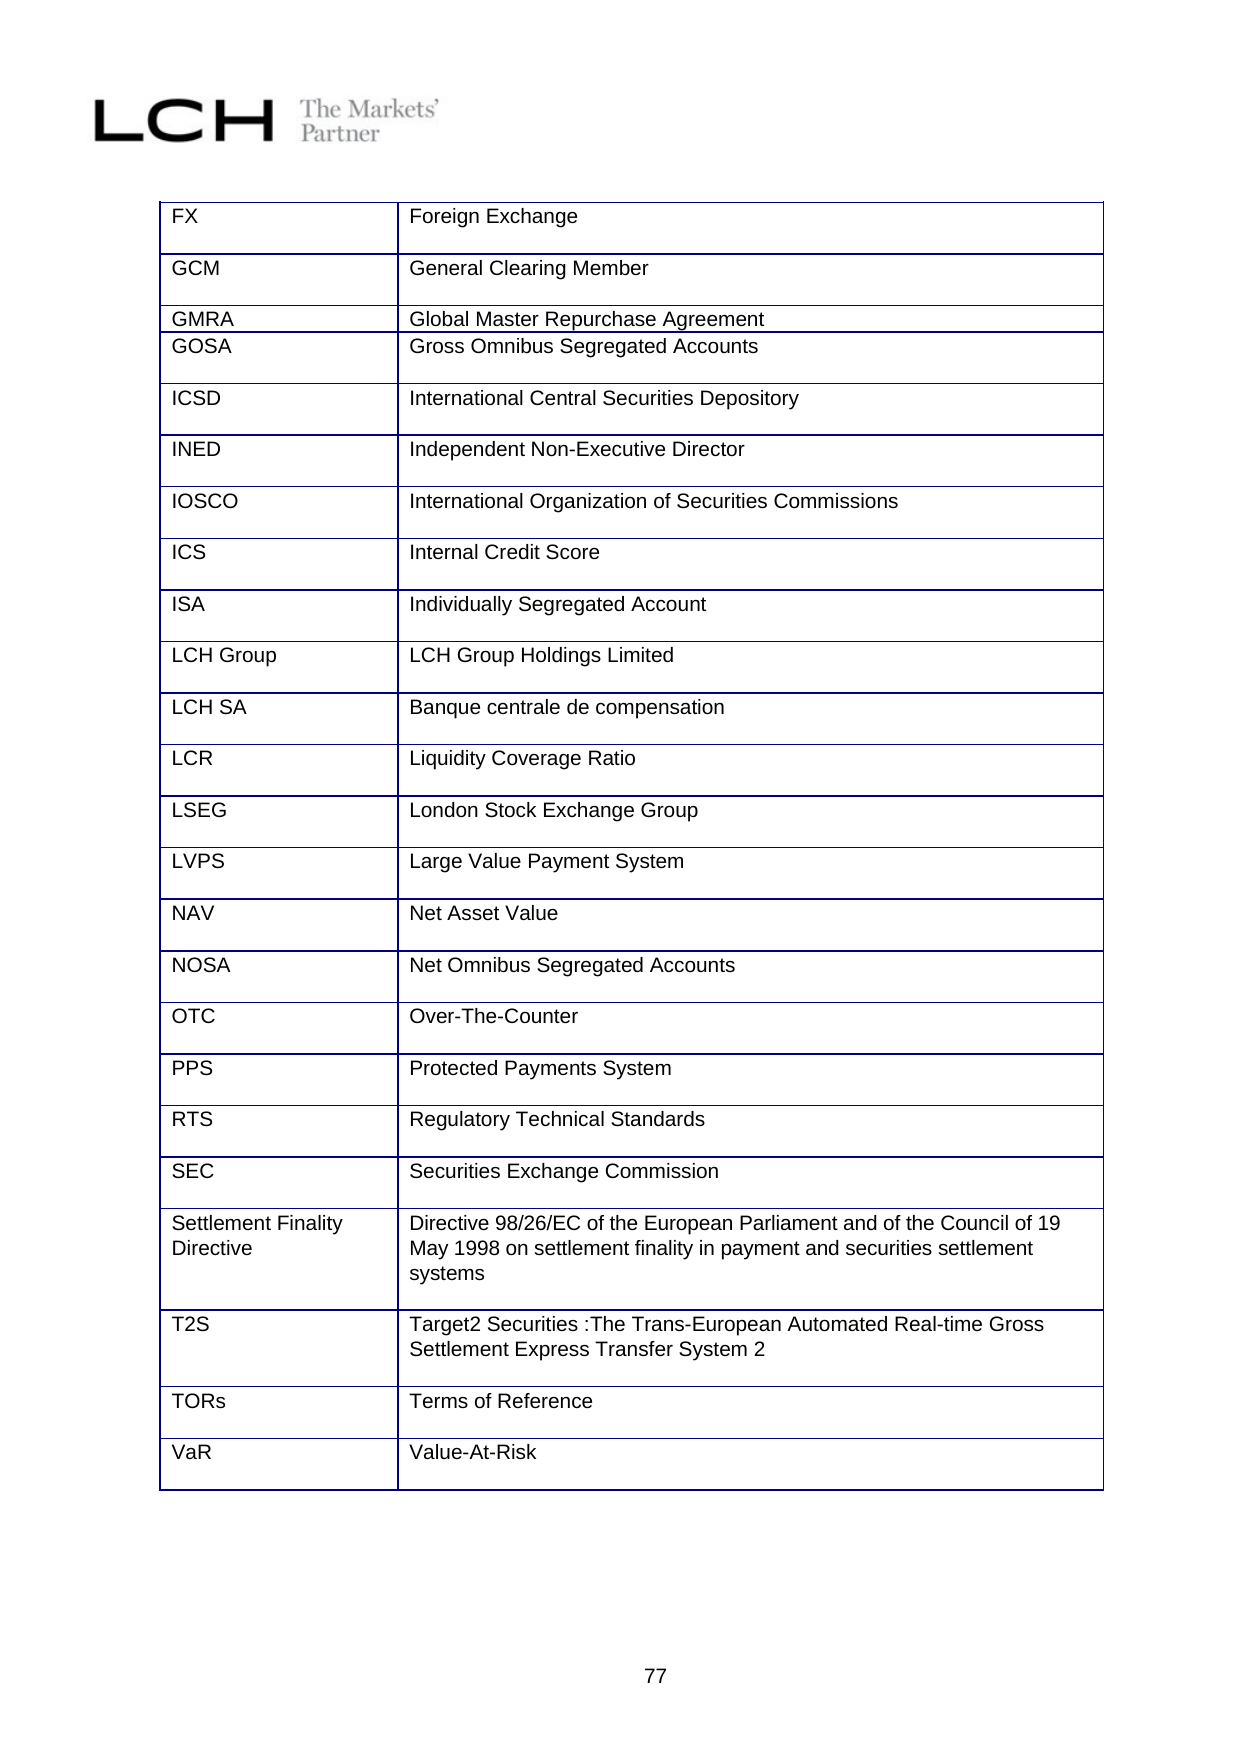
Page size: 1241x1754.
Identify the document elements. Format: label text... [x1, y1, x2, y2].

table_cell ISA [161, 591, 397, 641]
table_cell Settlement Finality Directive [161, 1209, 397, 1309]
table_cell RTS [161, 1106, 397, 1156]
table_cell Regulatory Technical Standards [399, 1106, 1103, 1156]
table_cell Large Value Payment System [399, 848, 1103, 898]
table_cell Internal Credit Score [399, 539, 1103, 589]
table_cell Target2 Securities :The Trans-European Automated Real-time Gross Settlement Express Transfer System 2 [399, 1311, 1103, 1386]
table_cell LSEG [161, 797, 397, 847]
table_cell LCR [161, 745, 397, 795]
table_cell LVPS [161, 848, 397, 898]
table_cell Value-At-Risk [399, 1439, 1103, 1489]
table_cell Individually Segregated Account [399, 591, 1103, 641]
table_cell IOSCO [161, 487, 397, 537]
table_cell LCH Group Holdings Limited [399, 642, 1103, 692]
table_cell Securities Exchange Commission [399, 1158, 1103, 1208]
table_cell LCH Group [161, 642, 397, 692]
table_cell Net Asset Value [399, 900, 1103, 950]
table_cell Directive 98/26/EC of the European Parliament and of the Council of 19 May 1998 on settlement finality in payment and securities settlement systems [399, 1209, 1103, 1309]
table_cell SEC [161, 1158, 397, 1208]
table_cell ICSD [161, 384, 397, 434]
table_cell International Central Securities Depository [399, 384, 1103, 434]
picture [73, 83, 475, 174]
table_cell Over-The-Counter [399, 1003, 1103, 1053]
table_cell Net Omnibus Segregated Accounts [399, 952, 1103, 1001]
table_cell INED [161, 436, 397, 486]
table_cell FX [161, 203, 397, 253]
table_cell Banque centrale de compensation [399, 694, 1103, 744]
table_cell GOSA [161, 333, 397, 383]
table_cell Independent Non-Executive Director [399, 436, 1103, 486]
table_cell Protected Payments System [399, 1055, 1103, 1104]
table_cell VaR [161, 1439, 397, 1489]
table_cell International Organization of Securities Commissions [399, 487, 1103, 537]
table_cell GCM [161, 255, 397, 304]
table_cell LCH SA [161, 694, 397, 744]
table_cell Terms of Reference [399, 1387, 1103, 1437]
table_cell NOSA [161, 952, 397, 1001]
table_cell General Clearing Member [399, 255, 1103, 304]
table_cell OTC [161, 1003, 397, 1053]
table_cell NAV [161, 900, 397, 950]
table_cell Global Master Repurchase Agreement [399, 306, 1103, 331]
table_cell Gross Omnibus Segregated Accounts [399, 333, 1103, 383]
table_cell TORs [161, 1387, 397, 1437]
table_cell Liquidity Coverage Ratio [399, 745, 1103, 795]
table_cell T2S [161, 1311, 397, 1386]
table_cell PPS [161, 1055, 397, 1104]
table_cell ICS [161, 539, 397, 589]
table_cell GMRA [161, 306, 397, 331]
table_cell London Stock Exchange Group [399, 797, 1103, 847]
table_cell Foreign Exchange [399, 203, 1103, 253]
